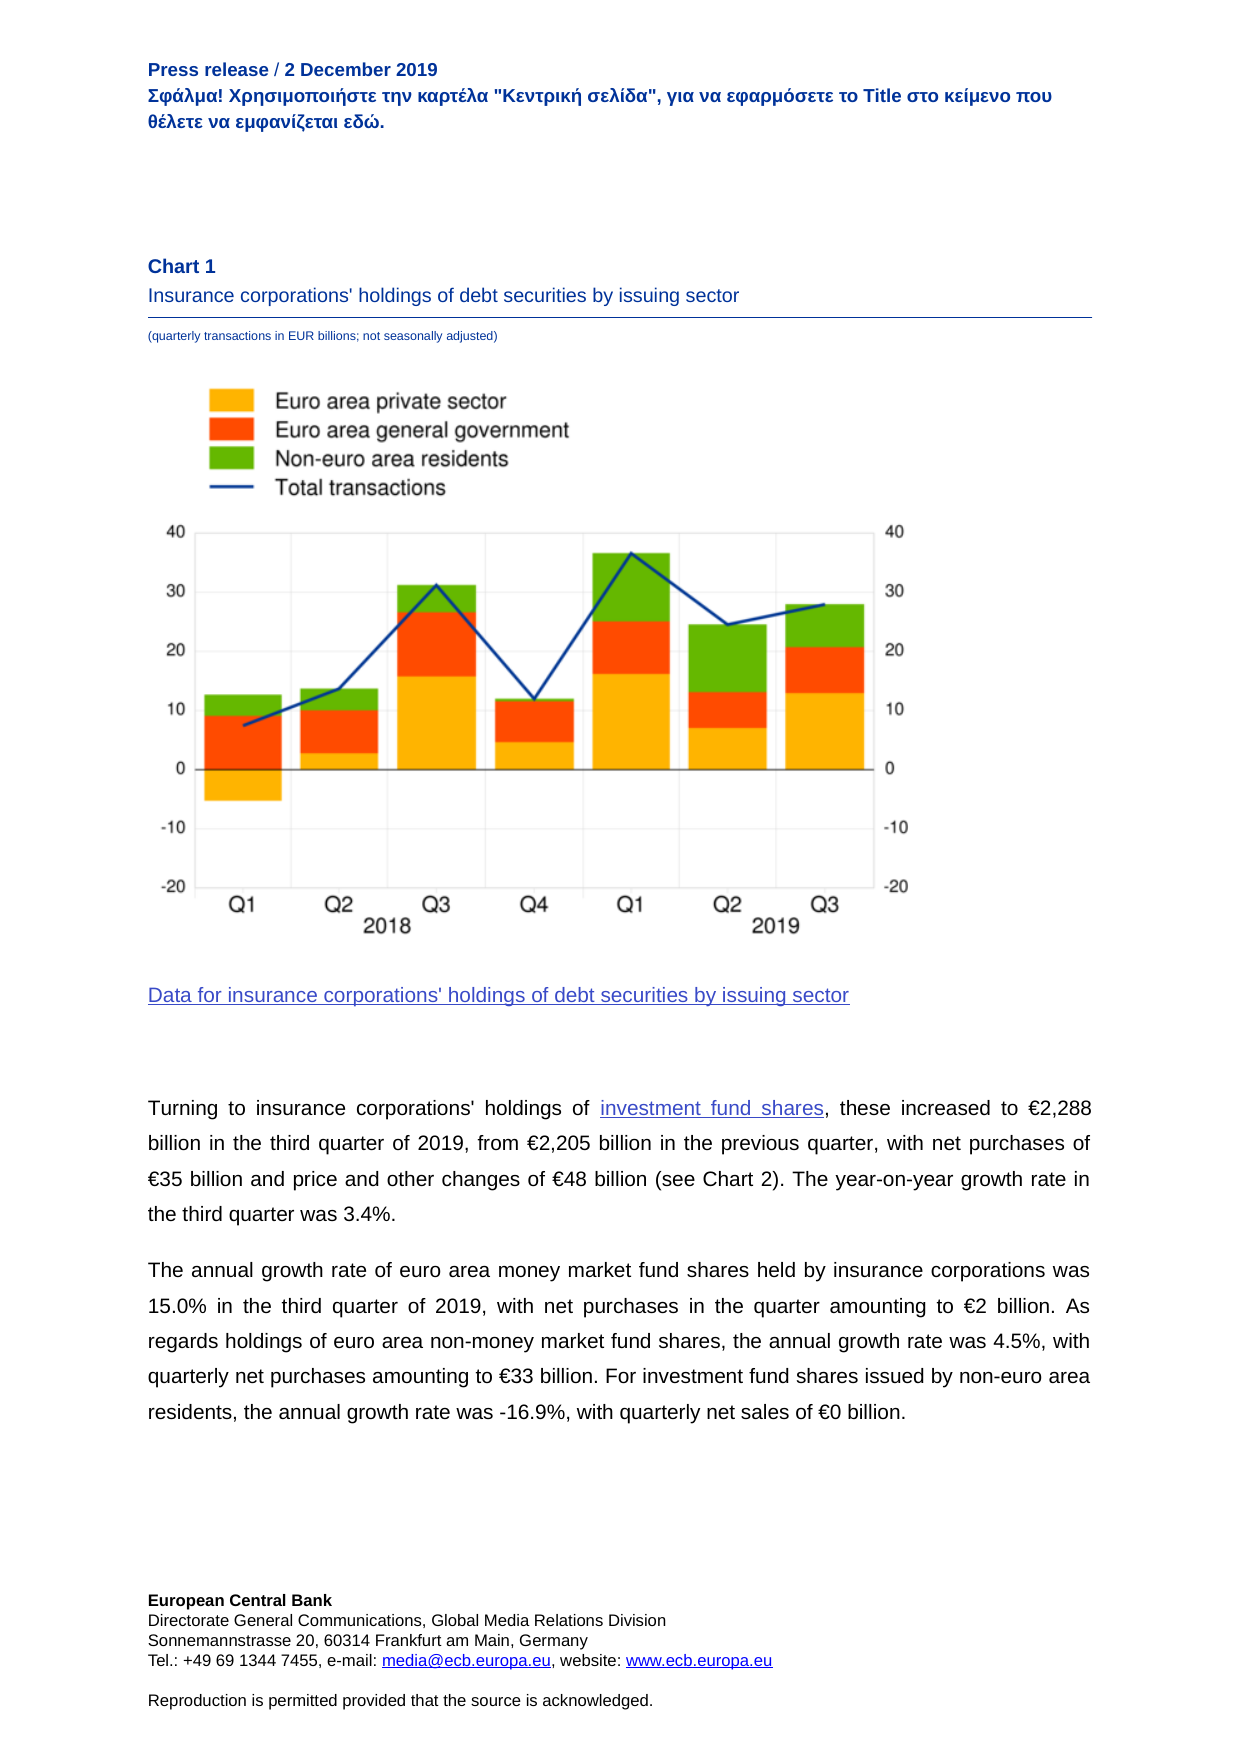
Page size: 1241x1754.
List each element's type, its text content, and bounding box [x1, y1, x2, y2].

text The annual growth rate of euro area money market fund shares held by insurance corporations was 15.0% in the third quarter of 2019, with net purchases in the quarter amounting to €2 billion. As regards holdings of euro area non-money market fund shares, the annual growth rate was 4.5%, with quarterly net purchases amounting to €33 billion. For investment fund shares issued by non-euro area residents, the annual growth rate was -16.9%, with quarterly net sales of €0 billion. [148, 1247, 1092, 1424]
subtitle Chart 1 [148, 248, 1092, 277]
text (quarterly transactions in EUR billions; not seasonally adjusted) [148, 328, 1092, 343]
picture [147, 355, 923, 951]
subtitle Insurance corporations' holdings of debt securities by issuing sector [148, 277, 1092, 317]
text Turning to insurance corporations' holdings of investment fund shares, these increased to €2,288 billion in the third quarter of 2019, from €2,205 billion in the previous quarter, with net purchases of €35 billion and price and other changes of €48 billion (see Chart 2). The year-on-year growth rate in the third quarter was 3.4%. [148, 1084, 1092, 1226]
text Data for insurance corporations' holdings of debt securities by issuing sector [148, 972, 1092, 1007]
